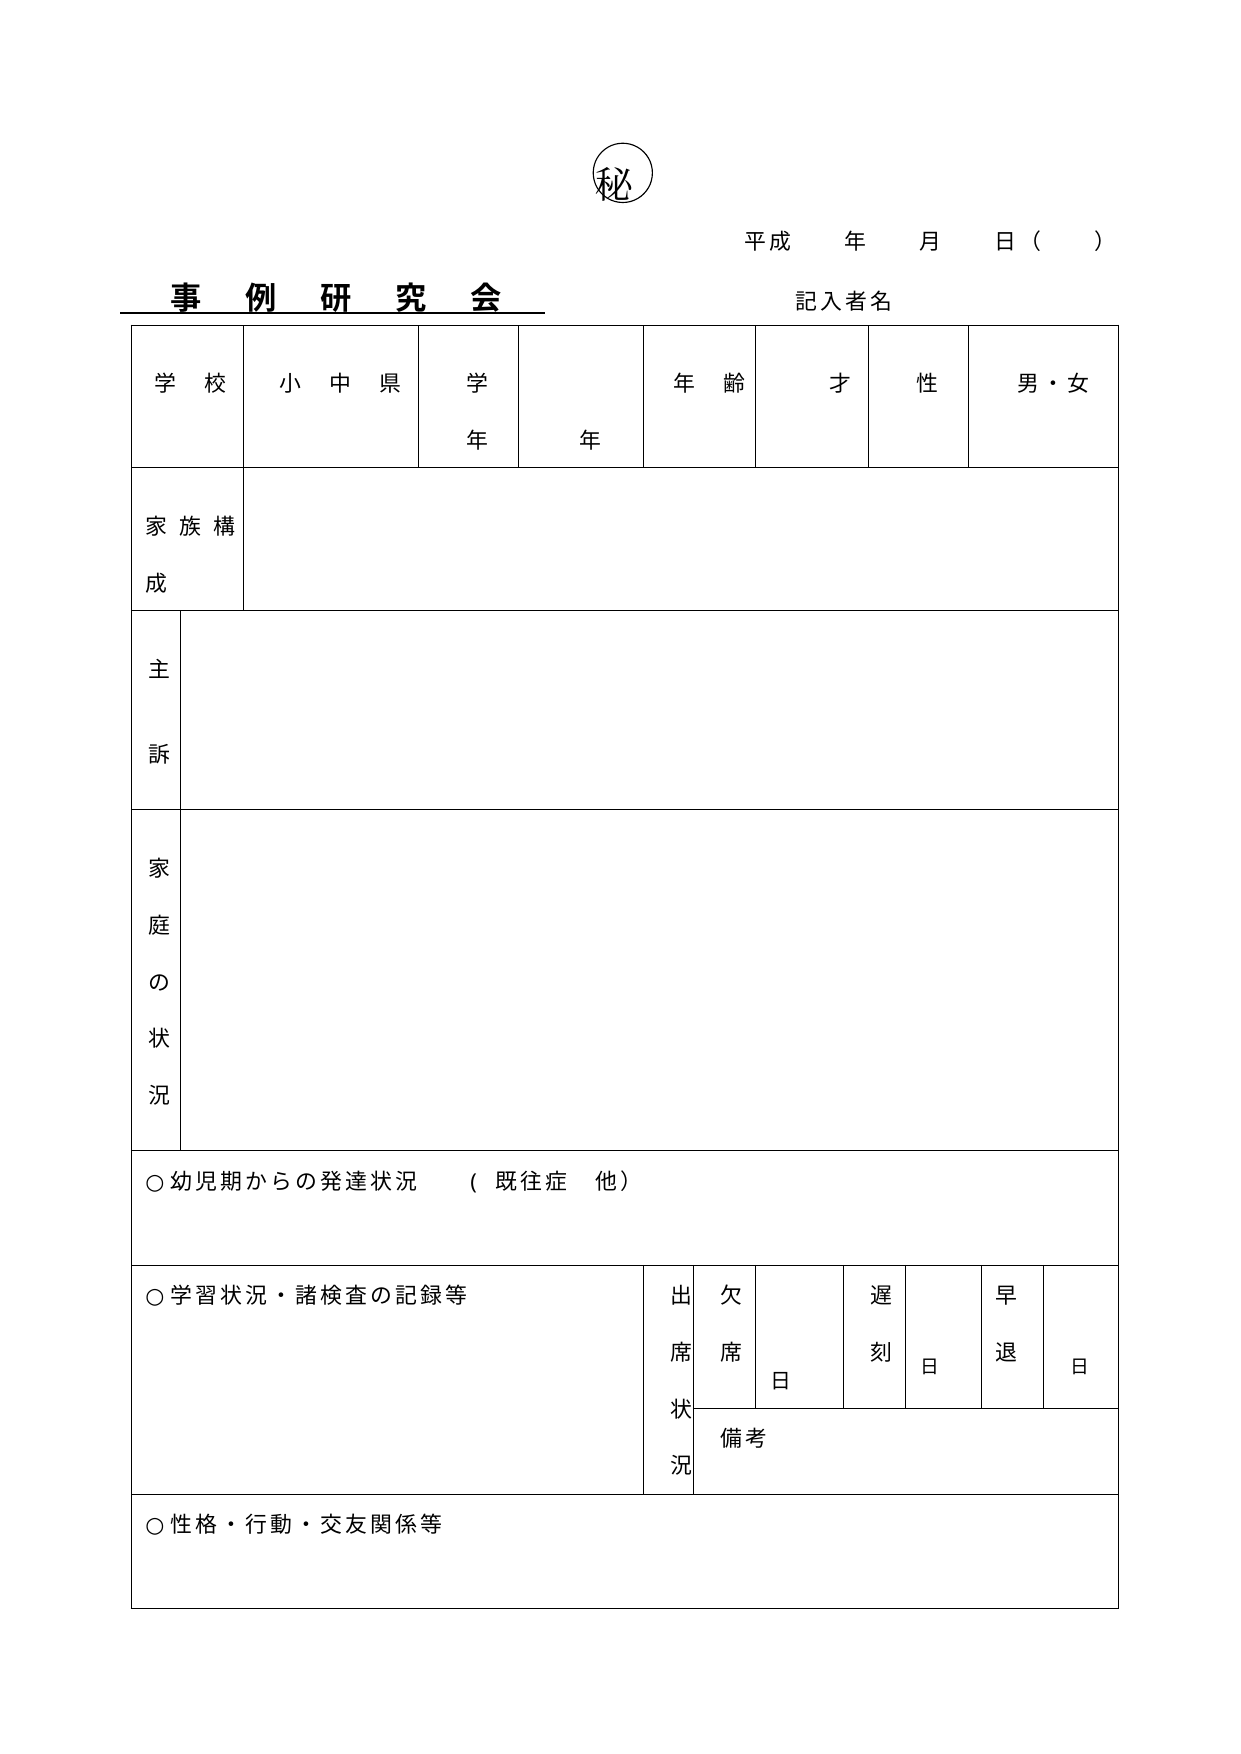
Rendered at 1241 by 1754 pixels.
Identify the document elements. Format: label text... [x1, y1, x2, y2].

table_cell 主 訴 [132, 611, 180, 809]
table_cell 欠席 [694, 1266, 755, 1407]
table_cell 遅刻 [844, 1266, 905, 1407]
table_cell ○幼児期からの発達状況 (既往症 他） [132, 1151, 1118, 1265]
table_cell [244, 468, 1118, 610]
table_cell [181, 810, 1118, 1150]
table_cell 早退 [982, 1266, 1043, 1407]
table_cell 備考 [694, 1409, 1118, 1493]
table_header 男・女 [969, 326, 1118, 467]
table_cell 日 [1044, 1266, 1118, 1407]
table_cell ○学習状況・諸検査の記録等 [132, 1266, 643, 1493]
table_cell 家族構成 [132, 468, 243, 610]
table_header 年 齢 [644, 326, 755, 467]
text 秘 [120, 154, 1120, 211]
table_cell 家 庭 の 状 況 [132, 810, 180, 1150]
table_header 性 [869, 326, 968, 467]
table_header 小 中 県 [244, 326, 418, 467]
table_cell 出 席状 況 [644, 1266, 693, 1493]
table_cell ○性格・行動・交友関係等 [132, 1495, 1118, 1608]
table_cell 日 [906, 1266, 981, 1407]
text 事 例 研 究 会 記入者名 [120, 268, 1120, 324]
table_header 学 校 [132, 326, 243, 467]
table_header 年 [519, 326, 643, 467]
table_cell 日 [756, 1266, 843, 1407]
table_header 学 年 [419, 326, 518, 467]
text 平成 年 月 日（ ） [120, 211, 1120, 268]
table_cell [181, 611, 1118, 809]
table_header 才 [756, 326, 868, 467]
